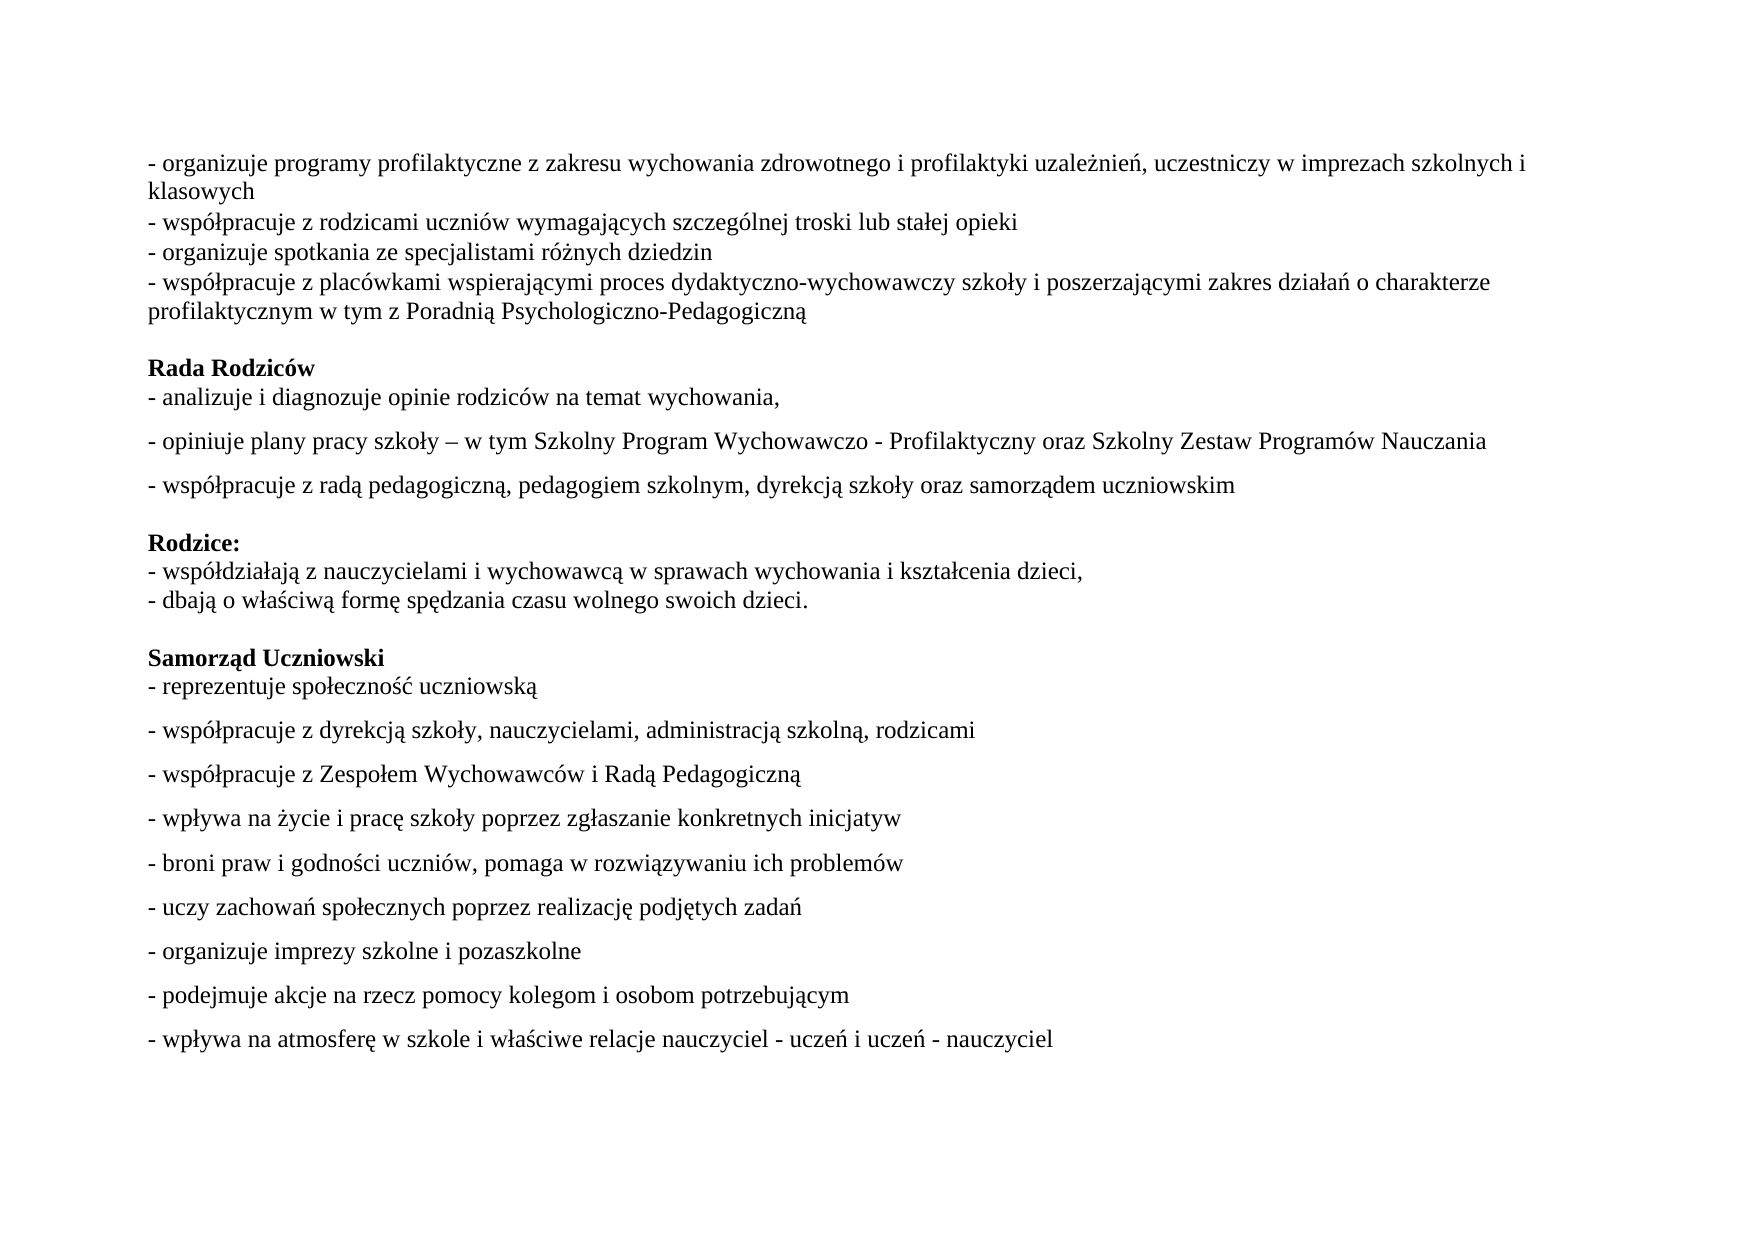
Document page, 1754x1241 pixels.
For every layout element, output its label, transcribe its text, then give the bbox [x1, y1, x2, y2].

text - analizuje i diagnozuje opinie rodziców na temat wychowania, [148, 382, 1606, 411]
text - współpracuje z dyrekcją szkoły, nauczycielami, administracją szkolną, rodzicami [148, 715, 1606, 744]
text - współpracuje z placówkami wspierającymi proces dydaktyczno-wychowawczy szkoły i poszerzającymi zakres działań o charakterze profilaktycznym w tym z Poradnią Psychologiczno-Pedagogiczną [148, 267, 1606, 324]
text Rodzice: [148, 528, 1606, 556]
text - podejmuje akcje na rzecz pomocy kolegom i osobom potrzebującym [148, 980, 1606, 1008]
text - uczy zachowań społecznych poprzez realizację podjętych zadań [148, 892, 1606, 920]
text - organizuje imprezy szkolne i pozaszkolne [148, 936, 1606, 964]
text - współpracuje z radą pedagogiczną, pedagogiem szkolnym, dyrekcją szkoły oraz samorządem uczniowskim [148, 470, 1606, 499]
text - reprezentuje społeczność uczniowską [148, 671, 1606, 700]
text - broni praw i godności uczniów, pomaga w rozwiązywaniu ich problemów [148, 848, 1606, 876]
text - opiniuje plany pracy szkoły – w tym Szkolny Program Wychowawczo - Profilaktyczny oraz Szkolny Zestaw Programów Nauczania [148, 426, 1606, 455]
text - wpływa na życie i pracę szkoły poprzez zgłaszanie konkretnych inicjatyw [148, 803, 1606, 832]
text - dbają o właściwą formę spędzania czasu wolnego swoich dzieci. [148, 585, 1606, 614]
text - współpracuje z Zespołem Wychowawców i Radą Pedagogiczną [148, 759, 1606, 788]
text - wpływa na atmosferę w szkole i właściwe relacje nauczyciel - uczeń i uczeń - nauczyciel [148, 1024, 1606, 1053]
text - organizuje programy profilaktyczne z zakresu wychowania zdrowotnego i profilaktyki uzależnień, uczestniczy w imprezach szkolnych i klasowych [148, 148, 1606, 205]
text Samorząd Uczniowski [148, 643, 1606, 671]
text - współdziałają z nauczycielami i wychowawcą w sprawach wychowania i kształcenia dzieci, [148, 556, 1606, 585]
text - organizuje spotkania ze specjalistami różnych dziedzin [148, 237, 1606, 266]
text - współpracuje z rodzicami uczniów wymagających szczególnej troski lub stałej opieki [148, 207, 1606, 235]
text Rada Rodziców [148, 353, 1606, 382]
